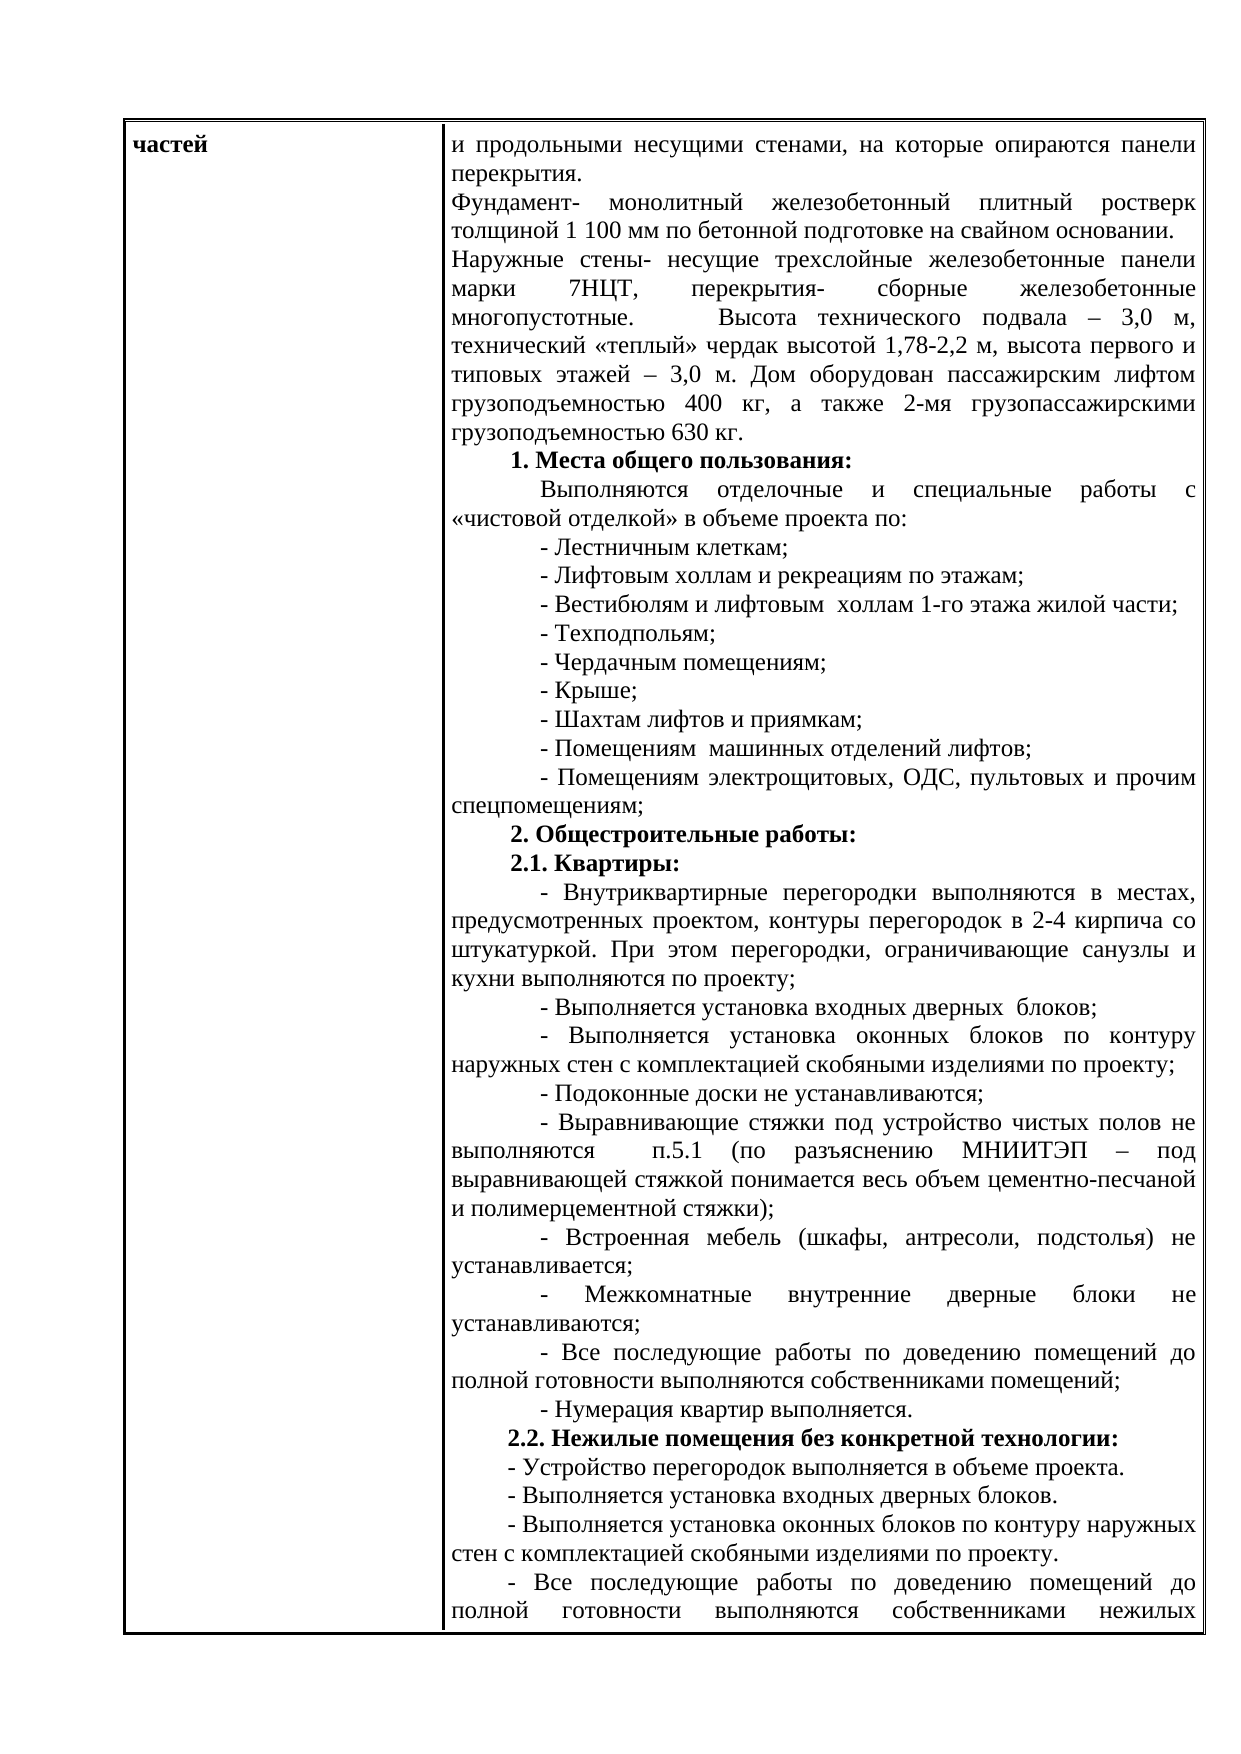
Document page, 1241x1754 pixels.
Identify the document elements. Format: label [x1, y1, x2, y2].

table_cell [126, 122, 443, 1632]
table_cell [443, 122, 1203, 1632]
